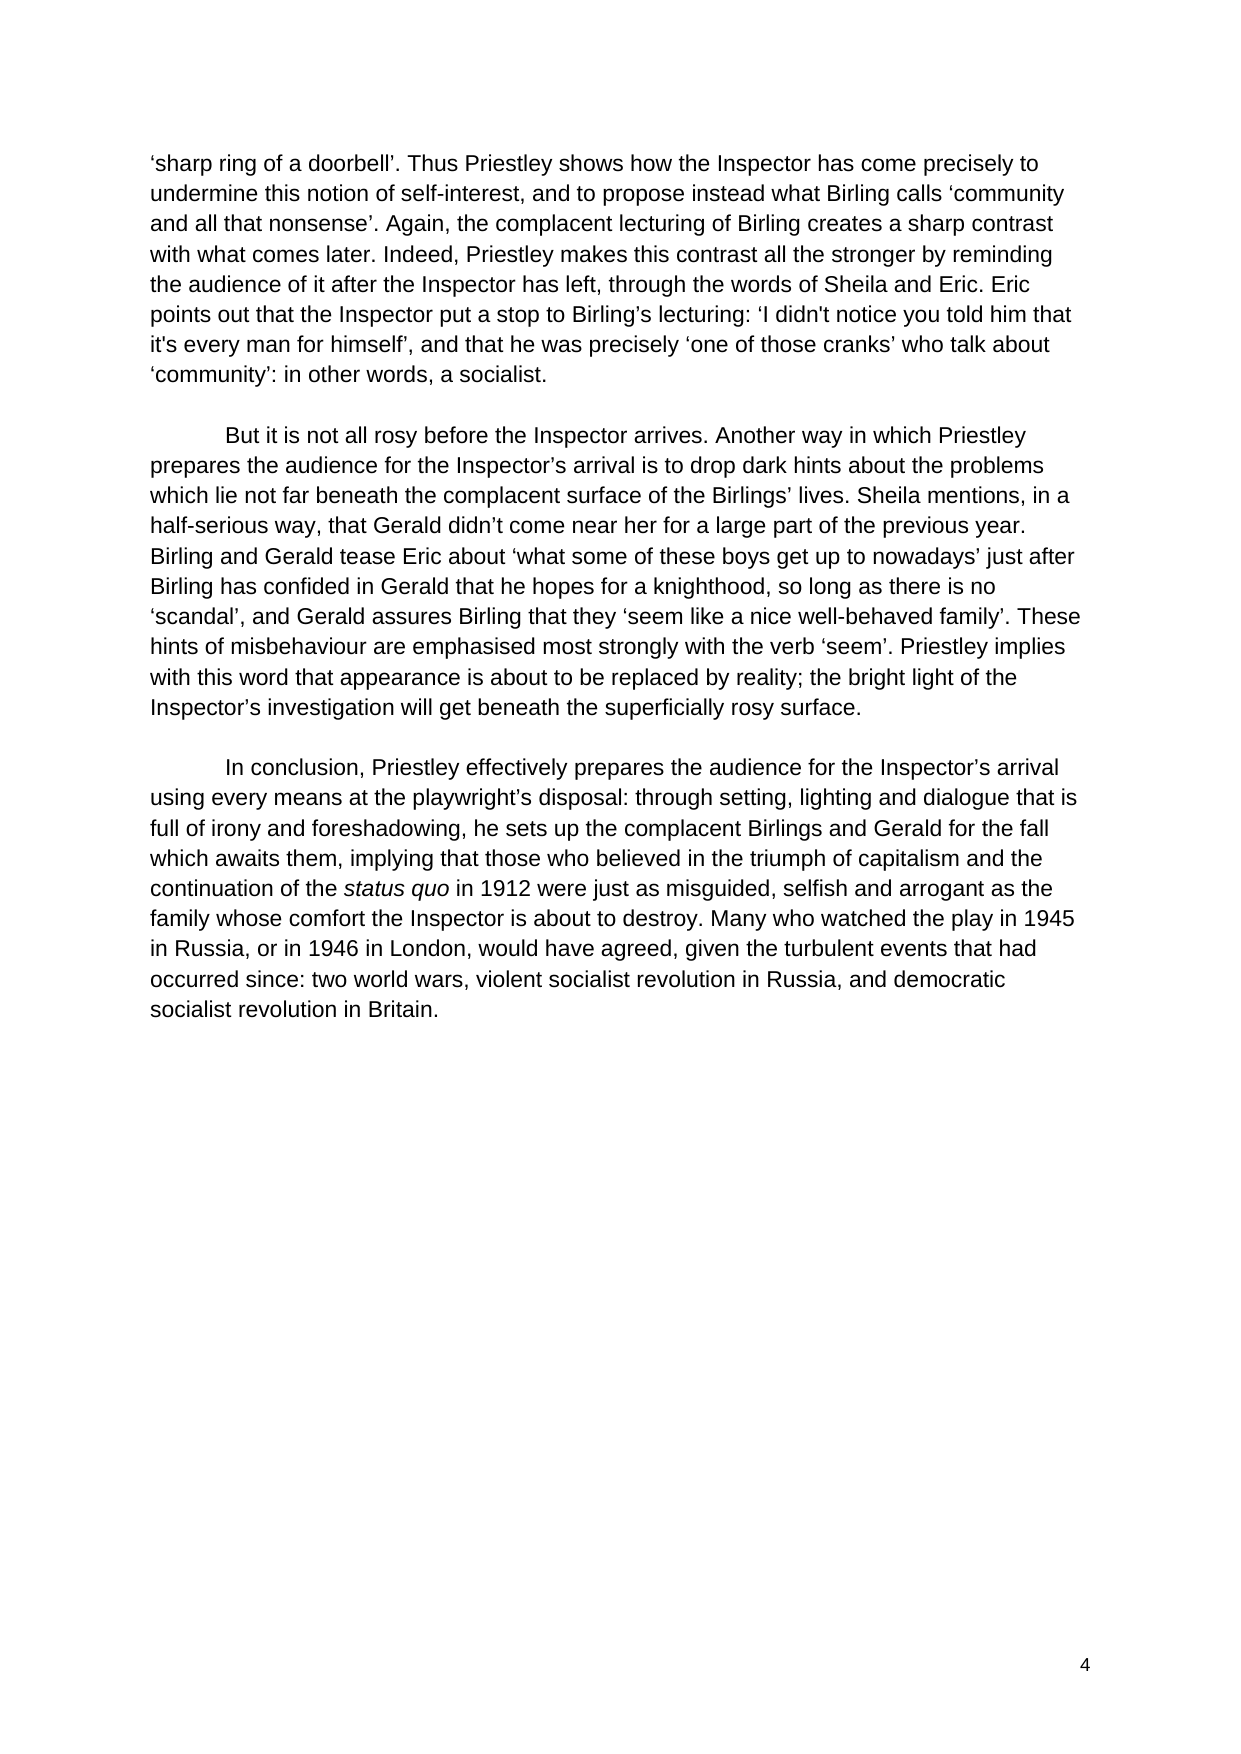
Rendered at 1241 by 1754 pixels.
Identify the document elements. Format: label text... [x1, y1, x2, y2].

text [150, 150, 1090, 388]
text In conclusion, Priestley effectively prepares the audience for the Inspector’s arrival using every means at the playwright’s disposal: through setting, lighting and dialogue that is full of irony and foreshadowing, he sets up the complacent Birlings and Gerald for the fall which awaits them, implying that those who believed in the triumph of capitalism and the continuation of the status quo in 1912 were just as misguided, selfish and arrogant as the family whose comfort the Inspector is about to destroy. Many who watched the play in 1945 in Russia, or in 1946 in London, would have agreed, given the turbulent events that had occurred since: two world wars, violent socialist revolution in Russia, and democratic socialist revolution in Britain. [150, 754, 1090, 1022]
text But it is not all rosy before the Inspector arrives. Another way in which Priestley prepares the audience for the Inspector’s arrival is to drop dark hints about the problems which lie not far beneath the complacent surface of the Birlings’ lives. Sheila mentions, in a half-serious way, that Gerald didn’t come near her for a large part of the previous year. Birling and Gerald tease Eric about ‘what some of these boys get up to nowadays’ just after Birling has confided in Gerald that he hopes for a knighthood, so long as there is no ‘scandal’, and Gerald assures Birling that they ‘seem like a nice well-behaved family’. These hints of misbehaviour are emphasised most strongly with the verb ‘seem’. Priestley implies with this word that appearance is about to be replaced by reality; the bright light of the Inspector’s investigation will get beneath the superficially rosy surface. [150, 422, 1090, 720]
